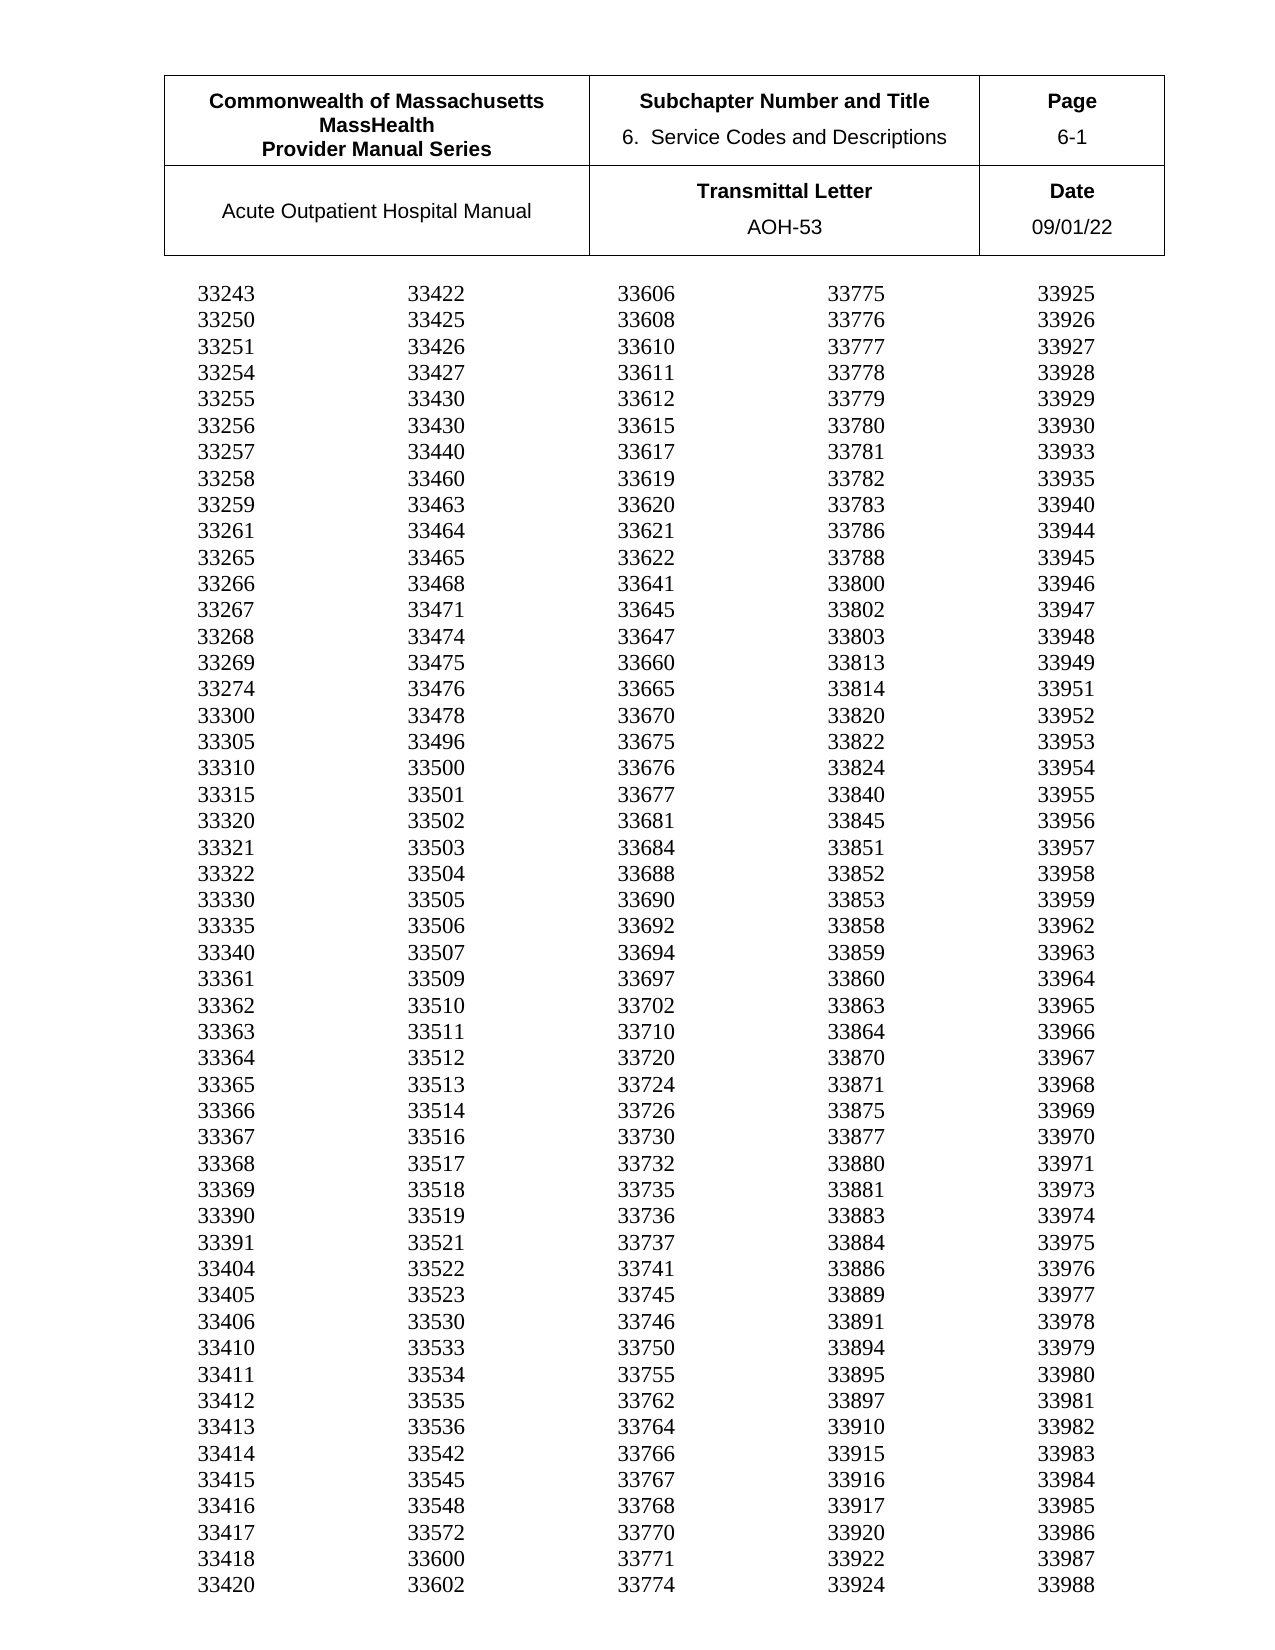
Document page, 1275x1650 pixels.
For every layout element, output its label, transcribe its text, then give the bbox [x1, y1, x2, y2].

text 33956 [1027, 807, 1125, 833]
text 33949 [1027, 649, 1125, 675]
text 33766 [607, 1440, 705, 1466]
text 33340 [187, 939, 285, 965]
text 33870 [817, 1044, 915, 1071]
text 33405 [187, 1282, 285, 1308]
text 33958 [1027, 860, 1125, 886]
text 33745 [607, 1282, 705, 1308]
text 33940 [1027, 491, 1125, 517]
text 33985 [1027, 1492, 1125, 1519]
text 33460 [397, 464, 495, 491]
text 33615 [607, 412, 705, 438]
text 33330 [187, 886, 285, 913]
text 33496 [397, 728, 495, 754]
text 33915 [817, 1440, 915, 1466]
text 33777 [817, 333, 915, 359]
text 33822 [817, 728, 915, 754]
text 33440 [397, 438, 495, 464]
text 33261 [187, 517, 285, 544]
text 33895 [817, 1361, 915, 1387]
text 33730 [607, 1123, 705, 1150]
text 33764 [607, 1413, 705, 1440]
text 33665 [607, 675, 705, 702]
text 33361 [187, 965, 285, 992]
text 33884 [817, 1229, 915, 1255]
text 33268 [155, 623, 285, 649]
text 33954 [1027, 754, 1125, 781]
text 33305 [187, 728, 285, 754]
text 33780 [817, 412, 915, 438]
text 33864 [817, 1018, 915, 1044]
text 33608 [607, 306, 705, 333]
text 33534 [397, 1361, 495, 1387]
text 33266 [187, 570, 285, 596]
text 33406 [187, 1308, 285, 1334]
text 33518 [397, 1176, 495, 1202]
text 33502 [397, 807, 495, 833]
text 33410 [187, 1334, 285, 1361]
text 33845 [817, 807, 915, 833]
text 33736 [607, 1202, 705, 1229]
text 33243 [187, 280, 285, 306]
text 33771 [607, 1545, 705, 1571]
text 33677 [607, 781, 705, 807]
text 33463 [397, 491, 495, 517]
text 33670 [607, 702, 705, 728]
text 33513 [397, 1071, 495, 1097]
text 33612 [607, 386, 705, 412]
text 33881 [817, 1176, 915, 1202]
text 33415 [187, 1466, 285, 1492]
text 33840 [817, 781, 915, 807]
text 33647 [607, 623, 705, 649]
text 33619 [607, 464, 705, 491]
text 33367 [187, 1123, 285, 1150]
text 33916 [817, 1466, 915, 1492]
text 33969 [1027, 1097, 1125, 1123]
text 33971 [1027, 1150, 1125, 1176]
text 33948 [1027, 623, 1125, 649]
text 33274 [187, 675, 285, 702]
text 33315 [187, 781, 285, 807]
text 33519 [397, 1202, 495, 1229]
text 33977 [1027, 1282, 1125, 1308]
text 33980 [1027, 1361, 1125, 1387]
text 33724 [607, 1071, 705, 1097]
text 33548 [397, 1492, 495, 1519]
text 33824 [817, 754, 915, 781]
text 33782 [817, 464, 915, 491]
text 33871 [817, 1071, 915, 1097]
text 33768 [607, 1492, 705, 1519]
text 33509 [397, 965, 495, 992]
text 33465 [397, 544, 495, 570]
text 33814 [817, 675, 915, 702]
text 33545 [397, 1466, 495, 1492]
text 33464 [397, 517, 495, 544]
text 33964 [1027, 965, 1125, 992]
text 33621 [607, 517, 705, 544]
text 33897 [817, 1387, 915, 1413]
text 33504 [397, 860, 495, 886]
text 33933 [1027, 438, 1125, 464]
text 33474 [397, 623, 495, 649]
text 33611 [607, 359, 705, 386]
text 33617 [607, 438, 705, 464]
text 33675 [607, 728, 705, 754]
text 33800 [817, 570, 915, 596]
text 33269 [187, 649, 285, 675]
text 33863 [817, 992, 915, 1018]
text 33365 [187, 1071, 285, 1097]
text 33572 [397, 1519, 495, 1545]
text 33988 [1027, 1571, 1125, 1598]
text 33600 [397, 1545, 495, 1571]
text 33928 [1027, 359, 1125, 386]
text 33416 [187, 1492, 285, 1519]
text 33924 [817, 1571, 915, 1598]
text 33732 [607, 1150, 705, 1176]
text 33310 [187, 754, 285, 781]
text 33478 [397, 702, 495, 728]
text 33697 [607, 965, 705, 992]
text 33929 [1027, 386, 1125, 412]
text 33368 [187, 1150, 285, 1176]
text 33925 [1027, 280, 1125, 306]
text 33645 [607, 596, 705, 623]
text 33959 [1027, 886, 1125, 913]
text 33702 [607, 992, 705, 1018]
text 33920 [817, 1519, 915, 1545]
text 33390 [187, 1202, 285, 1229]
text 33660 [607, 649, 705, 675]
text 33965 [1027, 992, 1125, 1018]
text 33750 [607, 1334, 705, 1361]
text 33952 [1027, 702, 1125, 728]
text 33500 [397, 754, 495, 781]
text 33966 [1027, 1018, 1125, 1044]
text 33820 [817, 702, 915, 728]
text 33922 [817, 1545, 915, 1571]
text 33622 [607, 544, 705, 570]
text 33522 [397, 1255, 495, 1282]
text 33516 [397, 1123, 495, 1150]
text 33417 [187, 1519, 285, 1545]
text 33973 [1027, 1176, 1125, 1202]
text 33620 [607, 491, 705, 517]
text 33786 [817, 517, 915, 544]
text 33258 [187, 464, 285, 491]
text 33779 [817, 386, 915, 412]
text 33775 [817, 280, 915, 306]
text 33894 [817, 1334, 915, 1361]
text 33755 [607, 1361, 705, 1387]
text 33257 [187, 438, 285, 464]
text 33413 [187, 1413, 285, 1440]
text 33926 [1027, 306, 1125, 333]
text 33746 [607, 1308, 705, 1334]
text 33523 [397, 1282, 495, 1308]
text 33501 [397, 781, 495, 807]
text 33321 [187, 833, 285, 860]
text 33979 [1027, 1334, 1125, 1361]
text 33788 [817, 544, 915, 570]
text 33517 [397, 1150, 495, 1176]
text 33946 [1027, 570, 1125, 596]
text 33362 [187, 992, 285, 1018]
text 33250 [187, 306, 285, 333]
text 33259 [187, 491, 285, 517]
text 33476 [397, 675, 495, 702]
text 33363 [187, 1018, 285, 1044]
text 33877 [817, 1123, 915, 1150]
text 33968 [1027, 1071, 1125, 1097]
text 33778 [817, 359, 915, 386]
text 33770 [607, 1519, 705, 1545]
text 33507 [397, 939, 495, 965]
text 33511 [397, 1018, 495, 1044]
text 33802 [817, 596, 915, 623]
text 33889 [817, 1282, 915, 1308]
text 33737 [607, 1229, 705, 1255]
text 33414 [187, 1440, 285, 1466]
text 33265 [187, 544, 285, 570]
text 33875 [817, 1097, 915, 1123]
text 33255 [187, 386, 285, 412]
text 33930 [1027, 412, 1125, 438]
text 33852 [817, 860, 915, 886]
text 33602 [397, 1571, 495, 1598]
text 33813 [817, 649, 915, 675]
text 33430 [397, 412, 495, 438]
text 33967 [1027, 1044, 1125, 1071]
text 33641 [607, 570, 705, 596]
text 33984 [1027, 1466, 1125, 1492]
text 33514 [397, 1097, 495, 1123]
text 33692 [607, 913, 705, 939]
text 33935 [1027, 464, 1125, 491]
text 33978 [1027, 1308, 1125, 1334]
text 33963 [1027, 939, 1125, 965]
text 33981 [1027, 1387, 1125, 1413]
text 33741 [607, 1255, 705, 1282]
text 33945 [1027, 544, 1125, 570]
text 33335 [187, 913, 285, 939]
text 33976 [1027, 1255, 1125, 1282]
text 33955 [1027, 781, 1125, 807]
text 33886 [817, 1255, 915, 1282]
text 33974 [1027, 1202, 1125, 1229]
text 33983 [1027, 1440, 1125, 1466]
text 33880 [817, 1150, 915, 1176]
text 33774 [607, 1571, 705, 1598]
text 33726 [607, 1097, 705, 1123]
text 33322 [187, 860, 285, 886]
text 33320 [187, 807, 285, 833]
text 33684 [607, 833, 705, 860]
text 33783 [817, 491, 915, 517]
text 33254 [187, 359, 285, 386]
text 33475 [397, 649, 495, 675]
text 33533 [397, 1334, 495, 1361]
text 33676 [607, 754, 705, 781]
text 33471 [397, 596, 495, 623]
text 33851 [817, 833, 915, 860]
text 33735 [607, 1176, 705, 1202]
text 33688 [607, 860, 705, 886]
text 33982 [1027, 1413, 1125, 1440]
text 33430 [397, 386, 495, 412]
text 33404 [187, 1255, 285, 1282]
text 33536 [397, 1413, 495, 1440]
text 33987 [1027, 1545, 1125, 1571]
text 33953 [1027, 728, 1125, 754]
text 33975 [1027, 1229, 1125, 1255]
text 33521 [397, 1229, 495, 1255]
text 33391 [187, 1229, 285, 1255]
text 33681 [607, 807, 705, 833]
text 33947 [1027, 596, 1125, 623]
text 33944 [1027, 517, 1125, 544]
text 33267 [155, 596, 285, 623]
text 33762 [607, 1387, 705, 1413]
text 33503 [397, 833, 495, 860]
text 33420 [187, 1571, 285, 1598]
text 33535 [397, 1387, 495, 1413]
text 33859 [817, 939, 915, 965]
text 33468 [397, 570, 495, 596]
text 33422 [397, 280, 495, 306]
text 33860 [817, 965, 915, 992]
text 33710 [607, 1018, 705, 1044]
text 33917 [817, 1492, 915, 1519]
text 33927 [1027, 333, 1125, 359]
text 33364 [187, 1044, 285, 1071]
text 33910 [817, 1413, 915, 1440]
text 33986 [1027, 1519, 1125, 1545]
text 33300 [187, 702, 285, 728]
text 33506 [397, 913, 495, 939]
text 33427 [397, 359, 495, 386]
text 33412 [187, 1387, 285, 1413]
text 33951 [1027, 675, 1125, 702]
text 33251 [187, 333, 285, 359]
text 33366 [187, 1097, 285, 1123]
text 33883 [817, 1202, 915, 1229]
text 33425 [397, 306, 495, 333]
text 33694 [607, 939, 705, 965]
text 33256 [187, 412, 285, 438]
text 33776 [817, 306, 915, 333]
text 33542 [397, 1440, 495, 1466]
text 33720 [607, 1044, 705, 1071]
text 33510 [397, 992, 495, 1018]
text 33505 [397, 886, 495, 913]
text 33426 [397, 333, 495, 359]
text 33803 [817, 623, 915, 649]
text 33369 [187, 1176, 285, 1202]
text 33610 [607, 333, 705, 359]
text 33957 [1027, 833, 1125, 860]
text 33858 [817, 913, 915, 939]
text 33767 [607, 1466, 705, 1492]
text 33690 [607, 886, 705, 913]
text 33970 [1027, 1123, 1125, 1150]
text 33411 [187, 1361, 285, 1387]
text 33781 [817, 438, 915, 464]
text 33606 [607, 280, 705, 306]
text 33853 [817, 886, 915, 913]
text 33891 [817, 1308, 915, 1334]
text 33512 [397, 1044, 495, 1071]
text 33530 [397, 1308, 495, 1334]
text 33418 [187, 1545, 285, 1571]
text 33962 [1027, 913, 1125, 939]
